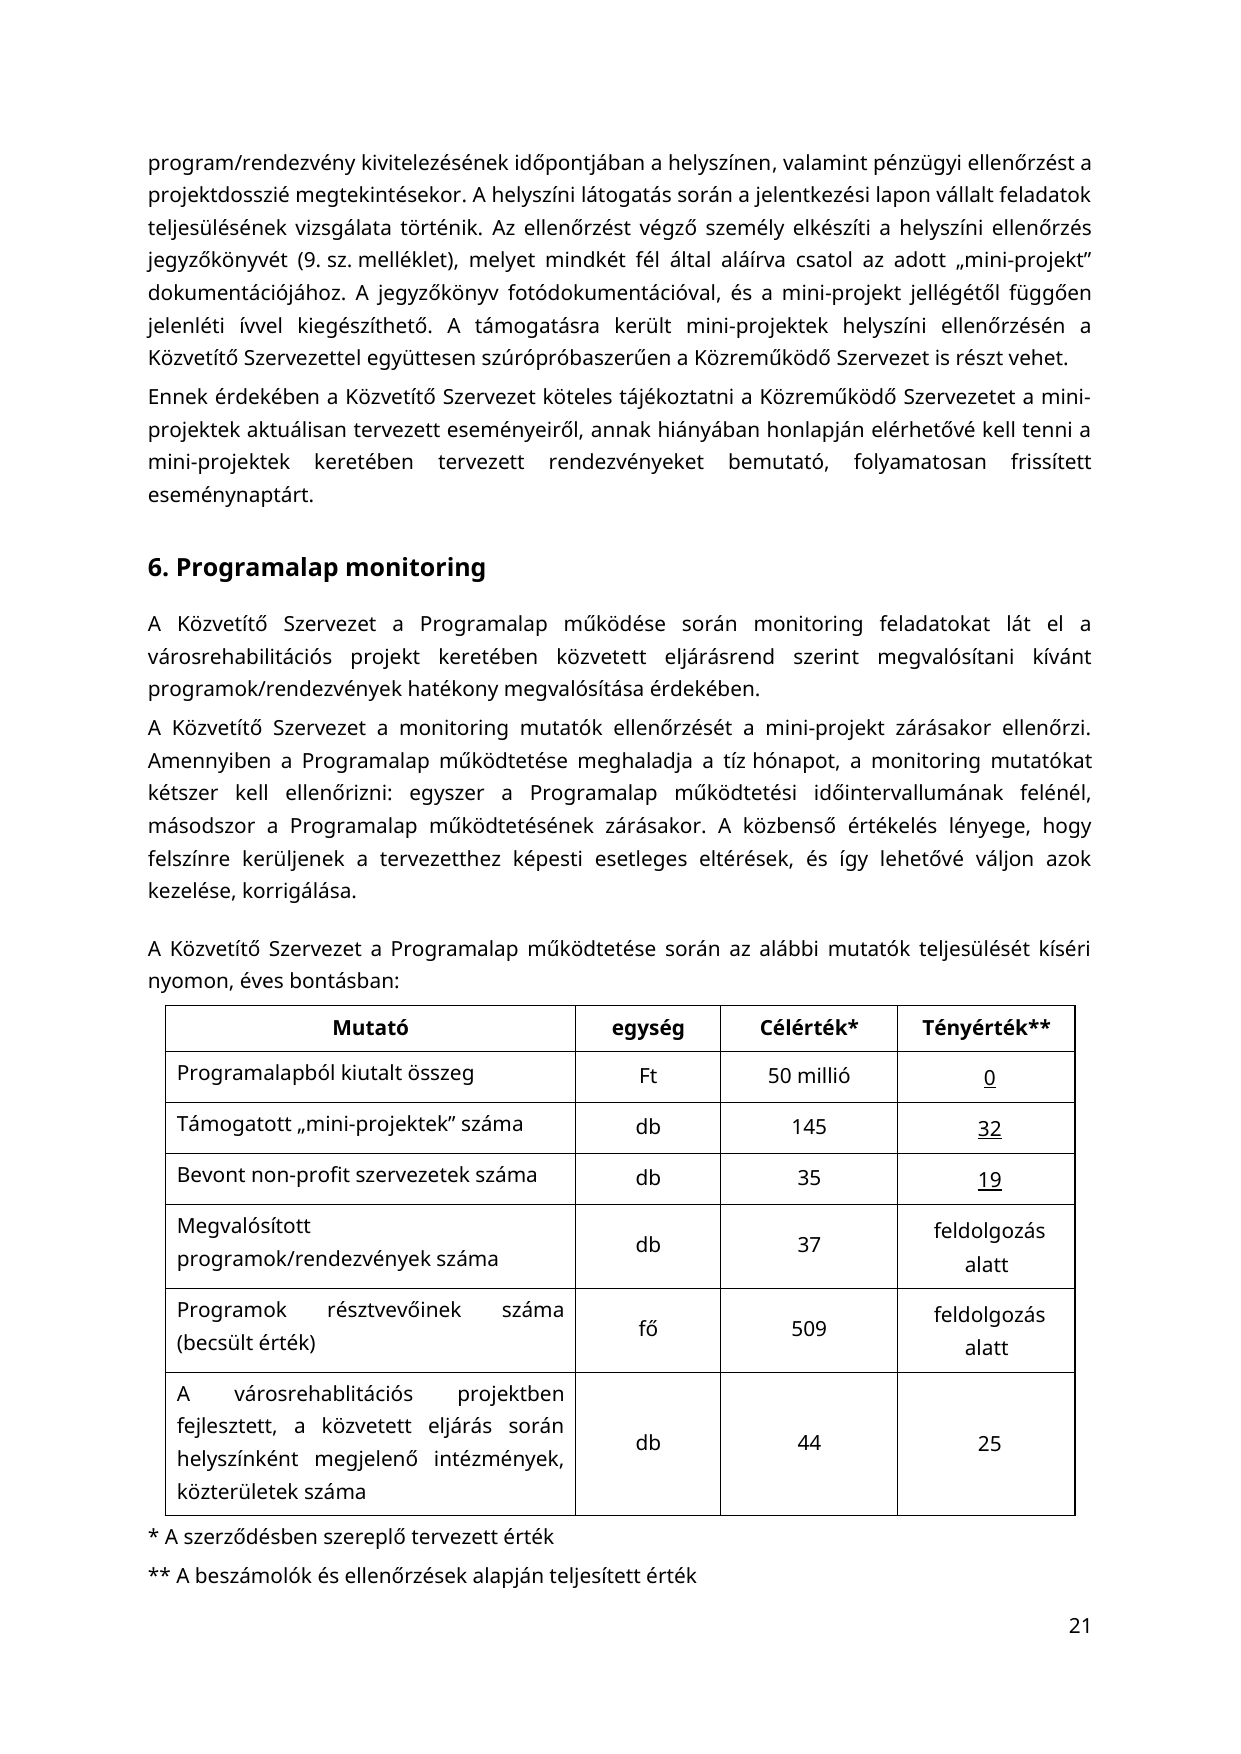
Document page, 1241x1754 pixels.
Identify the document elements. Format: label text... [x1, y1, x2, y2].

table_cell 44 [721, 1373, 897, 1515]
table_cell Programalapból kiutalt összeg [166, 1052, 575, 1102]
text A Közvetítő Szervezet a Programalap működése során monitoring feladatokat lát el a városrehabilitációs projekt keretében közvetett eljárásrend szerint megvalósítani kívánt programok/rendezvények hatékony megvalósítása érdekében. [148, 609, 1092, 703]
table_cell Bevont non-profit szervezetek száma [166, 1154, 575, 1204]
table_cell db [576, 1373, 720, 1515]
table_cell 50 millió [721, 1052, 897, 1102]
table_header Mutató [166, 1006, 575, 1051]
table_cell feldolgozás alatt [898, 1289, 1074, 1372]
table_cell db [576, 1154, 720, 1204]
table_header egység [576, 1006, 720, 1051]
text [148, 148, 1092, 372]
subtitle Programalap monitoring [148, 550, 1092, 584]
table_cell 0 [898, 1052, 1074, 1102]
table_cell Támogatott „mini-projektek” száma [166, 1103, 575, 1153]
table_cell 19 [898, 1154, 1074, 1204]
table_cell Megvalósított programok/rendezvények száma [166, 1205, 575, 1288]
text * A szerződésben szereplő tervezett érték [148, 1522, 1092, 1551]
table_cell 35 [721, 1154, 897, 1204]
table_cell Ft [576, 1052, 720, 1102]
table_cell 25 [898, 1373, 1074, 1515]
table_header Célérték* [721, 1006, 897, 1051]
table_cell 145 [721, 1103, 897, 1153]
table_cell 37 [721, 1205, 897, 1288]
table_cell db [576, 1205, 720, 1288]
table_cell Programok résztvevőinek száma (becsült érték) [166, 1289, 575, 1372]
table_header Tényérték** [898, 1006, 1074, 1051]
table_cell feldolgozás alatt [898, 1205, 1074, 1288]
text Ennek érdekében a Közvetítő Szervezet köteles tájékoztatni a Közreműködő Szervezetet a mini-projektek aktuálisan tervezett eseményeiről, annak hiányában honlapján elérhetővé kell tenni a mini-projektek keretében tervezett rendezvényeket bemutató, folyamatosan frissített eseménynaptárt. [148, 382, 1092, 508]
table_cell A városrehablitációs projektben fejlesztett, a közvetett eljárás során helyszínként megjelenő intézmények, közterületek száma [166, 1373, 575, 1515]
text A Közvetítő Szervezet a Programalap működtetése során az alábbi mutatók teljesülését kíséri nyomon, éves bontásban: [148, 934, 1092, 995]
table_cell db [576, 1103, 720, 1153]
table_cell fő [576, 1289, 720, 1372]
text ** A beszámolók és ellenőrzések alapján teljesített érték [148, 1561, 1092, 1590]
text A Közvetítő Szervezet a monitoring mutatók ellenőrzését a mini-projekt zárásakor ellenőrzi. Amennyiben a Programalap működtetése meghaladja a tíz hónapot, a monitoring mutatókat kétszer kell ellenőrizni: egyszer a Programalap működtetési időintervallumának felénél, másodszor a Programalap működtetésének zárásakor. A közbenső értékelés lényege, hogy felszínre kerüljenek a tervezetthez képesti esetleges eltérések, és így lehetővé váljon azok kezelése, korrigálása. [148, 713, 1092, 905]
table_cell 509 [721, 1289, 897, 1372]
table_cell 32 [898, 1103, 1074, 1153]
